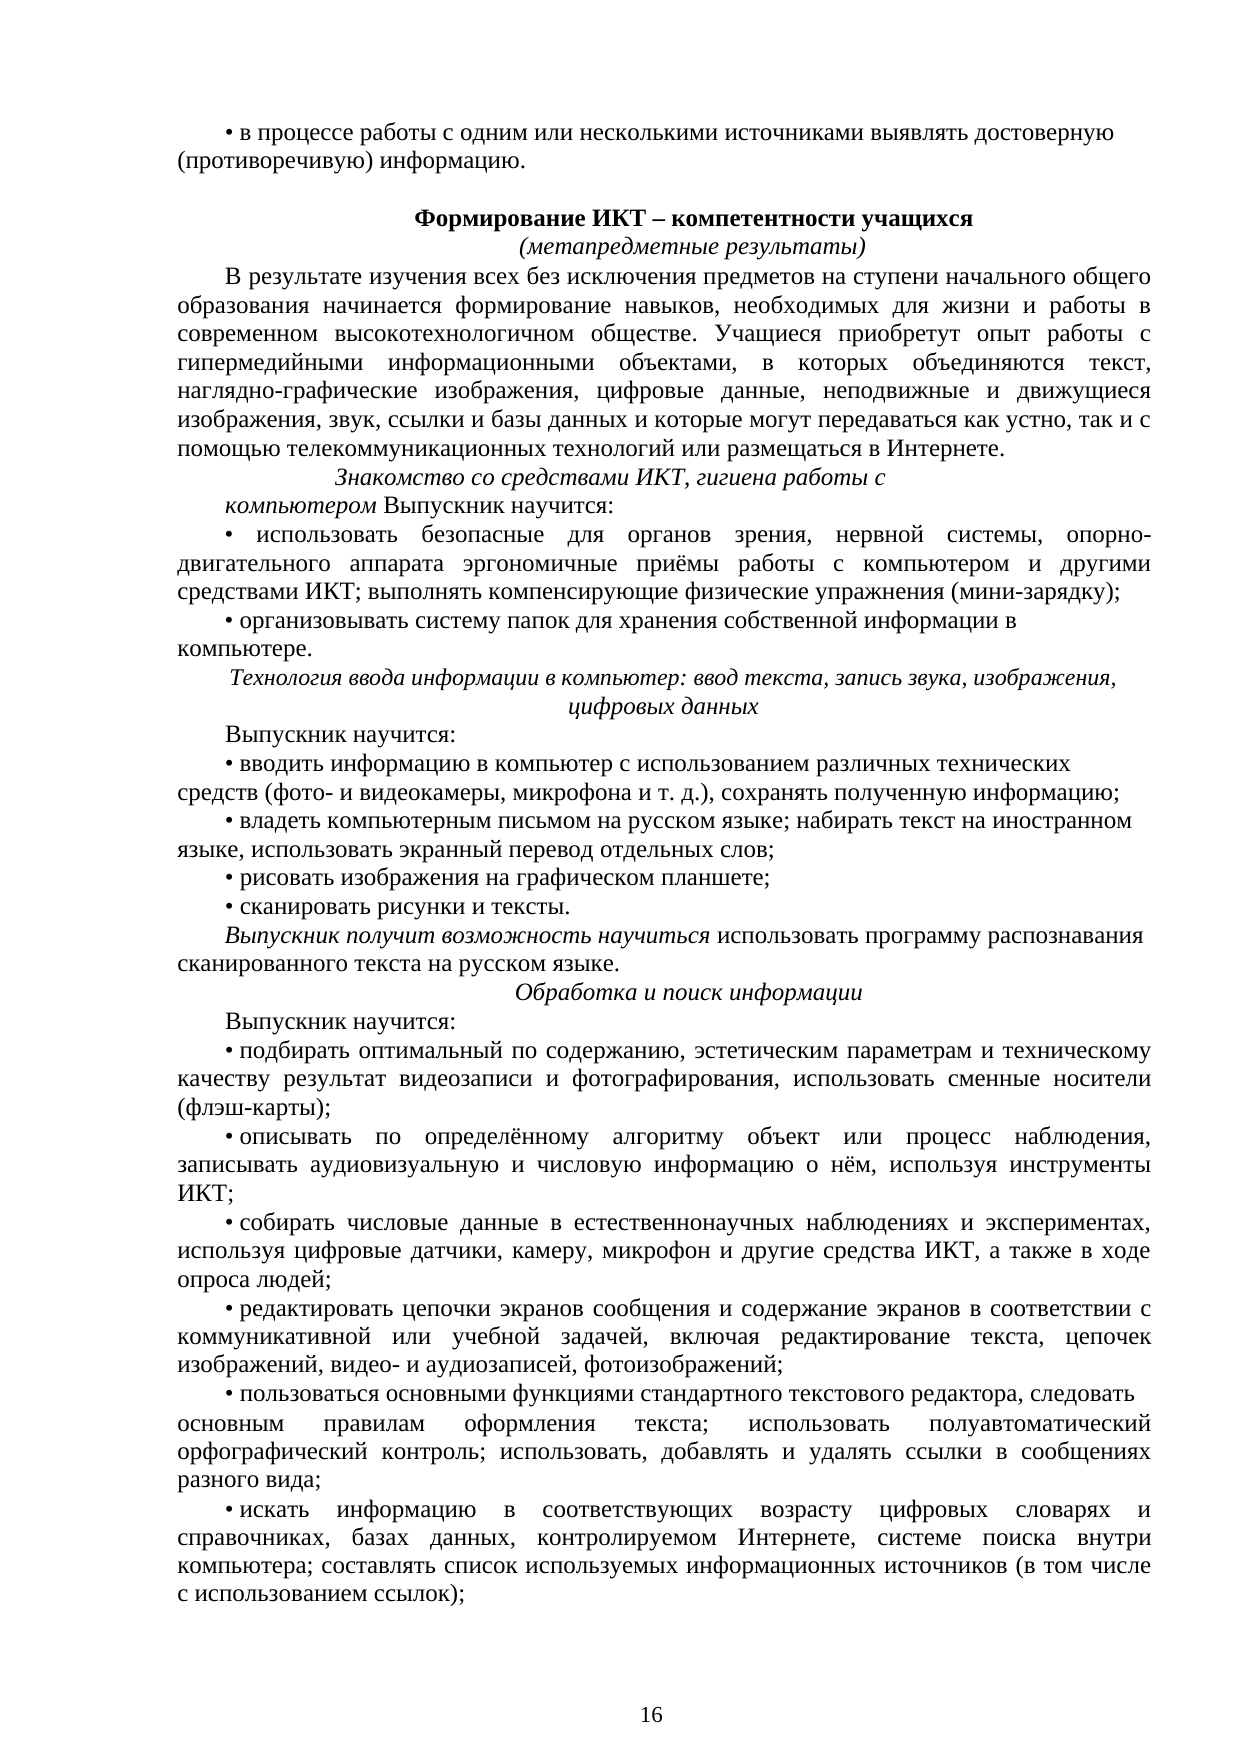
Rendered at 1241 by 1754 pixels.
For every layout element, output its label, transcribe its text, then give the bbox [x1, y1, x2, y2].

list описывать по определённому алгоритму объект или процесс наблюдения, записывать аудиовизуальную и числовую информацию о нём, используя инструменты ИКТ; [177, 1122, 1152, 1206]
list пользоваться основными функциями стандартного текстового редактора, следовать [224, 1378, 1152, 1407]
list собирать числовые данные в естественнонаучных наблюдениях и экспериментах, используя цифровые датчики, камеру, микрофон и другие средства ИКТ, а также в ходе опроса людей; [177, 1208, 1152, 1292]
list в процессе работы с одним или несколькими источниками выявлять достоверную (противоречивую) информацию. [177, 118, 1150, 174]
text Выпускник научится: [225, 719, 1152, 748]
text основным правилам оформления текста; использовать полуавтоматический орфографический контроль; использовать, добавлять и удалять ссылки в сообщениях разного вида; [177, 1408, 1152, 1493]
text Обработка и поиск информации [514, 977, 1152, 1006]
list редактировать цепочки экранов сообщения и содержание экранов в соответствии с коммуникативной или учебной задачей, включая редактирование текста, цепочек изображений, видео- и аудиозаписей, фотоизображений; [177, 1294, 1152, 1378]
text (метапредметные результаты) [150, 232, 1237, 260]
text Выпускник научится: [225, 1006, 1152, 1035]
list вводить информацию в компьютер с использованием различных технических средств (фото- и видеокамеры, микрофона и т. д.), сохранять полученную информацию; [177, 749, 1150, 805]
text • организовывать систему папок для хранения собственной информации в компьютере. [177, 606, 1152, 662]
text Формирование ИКТ – компетентности учащихся [150, 203, 1237, 232]
list сканировать рисунки и тексты. [224, 891, 1152, 920]
list искать информацию в соответствующих возрасту цифровых словарях и справочниках, базах данных, контролируемом Интернете, системе поиска внутри компьютера; составлять список используемых информационных источников (в том числе с использованием ссылок); [177, 1494, 1152, 1607]
list подбирать оптимальный по содержанию, эстетическим параметрам и техническому качеству результат видеозаписи и фотографирования, использовать сменные носители (флэш-карты); [177, 1036, 1152, 1121]
list владеть компьютерным письмом на русском языке; набирать текст на иностранном языке, использовать экранный перевод отдельных слов; [177, 807, 1152, 862]
text цифровых данных [150, 691, 1179, 719]
list результате изучения всех без исключения предметов на ступени начального общего образования начинается формирование навыков, необходимых для жизни и работы в современном высокотехнологичном обществе. Учащиеся приобретут опыт работы с гипермедийными информационными объектами, в которых объединяются текст, наглядно-графические изображения, цифровые данные, неподвижные и движущиеся изображения, звук, ссылки и базы данных и которые могут передаваться как устно, так и с помощью телекоммуникационных технологий или размещаться в Интернете. [177, 262, 1152, 461]
text • использовать безопасные для органов зрения, нервной системы, опорно-двигательного аппарата эргономичные приёмы работы с компьютером и другими средствами ИКТ; выполнять компенсирующие физические упражнения (мини-зарядку); [177, 520, 1152, 605]
text Технология ввода информации в компьютер: ввод текста, запись звука, изображения, [229, 663, 1152, 691]
text Выпускник получит возможность научиться использовать программу распознавания сканированного текста на русском языке. [177, 921, 1152, 977]
list рисовать изображения на графическом планшете; [224, 862, 1152, 891]
text Знакомство со средствами ИКТ, гигиена работы с компьютером Выпускник научится: [225, 463, 1042, 519]
